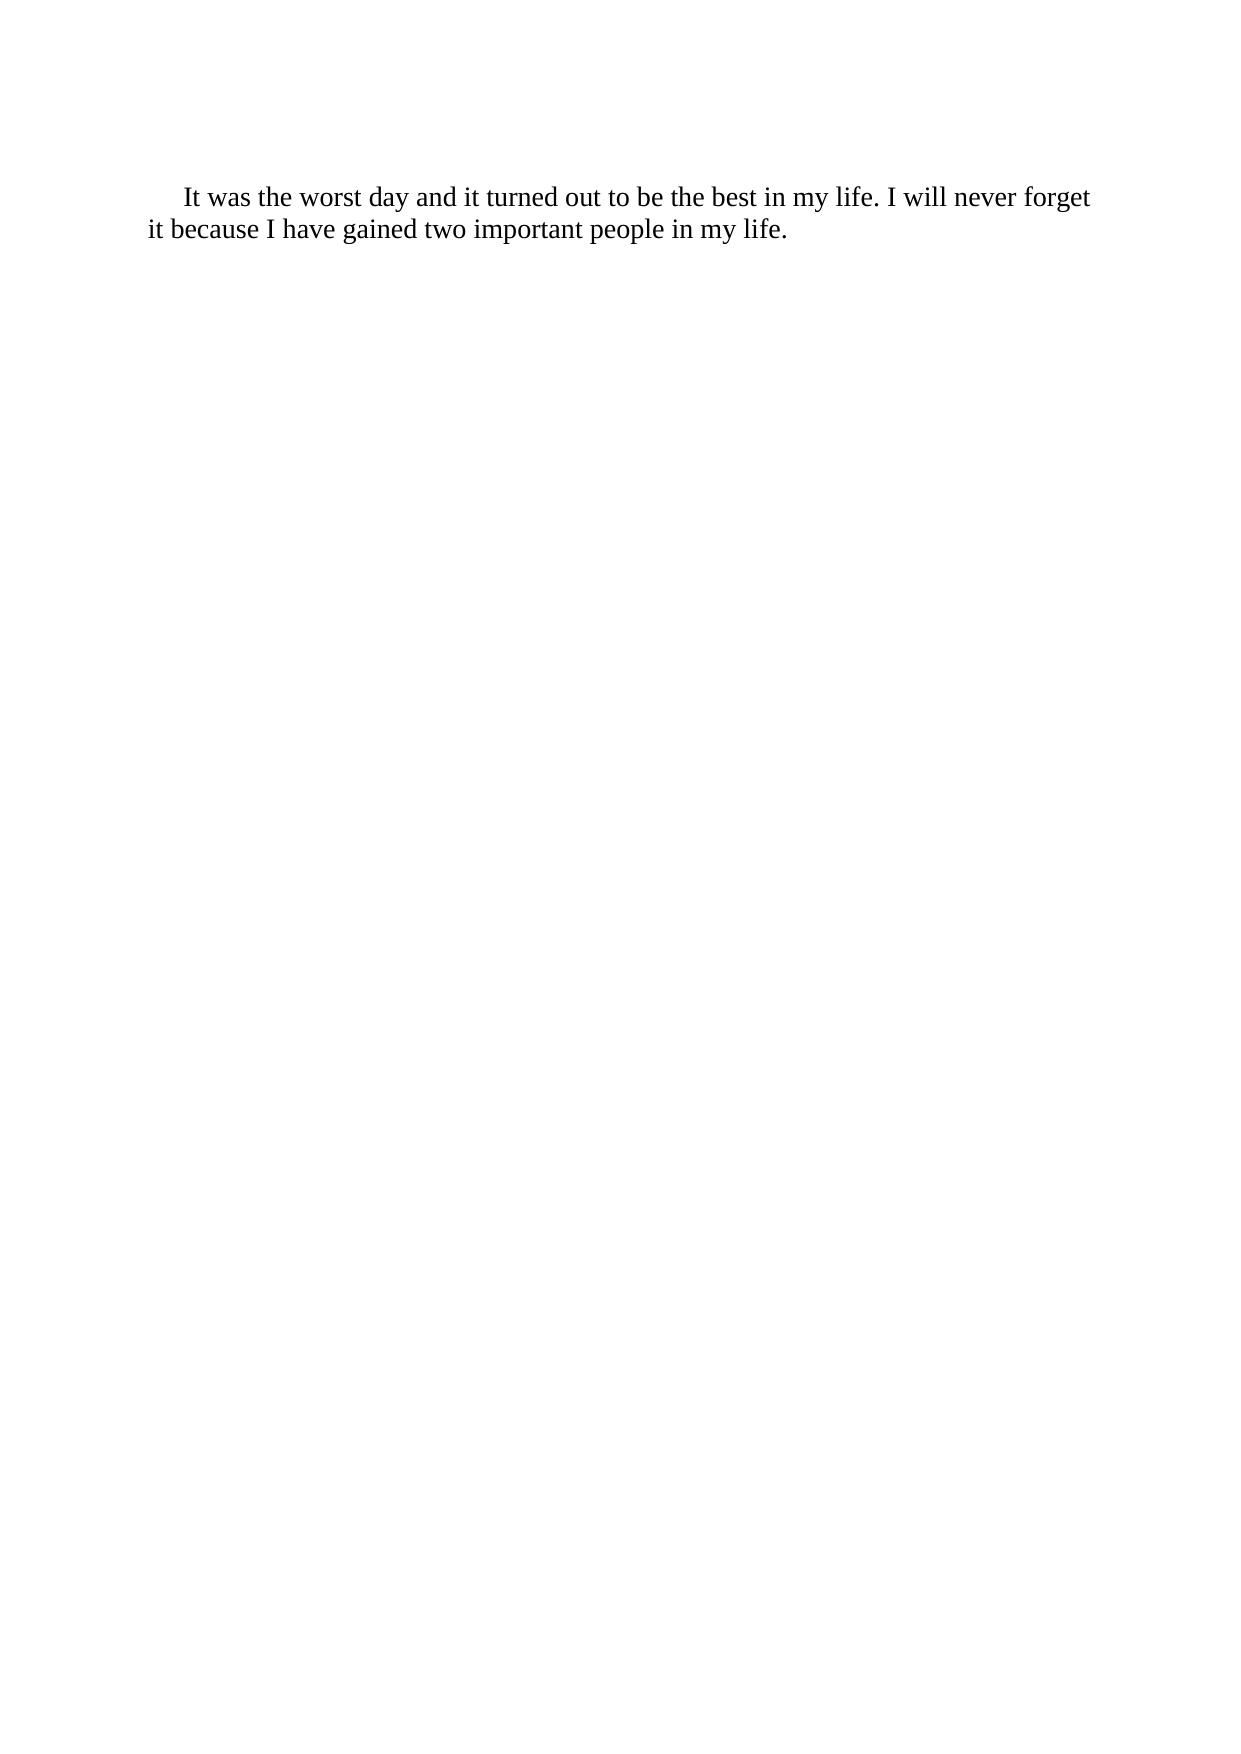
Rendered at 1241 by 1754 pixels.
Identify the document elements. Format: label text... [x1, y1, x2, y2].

text It was the worst day and it turned out to be the best in my life. I will never forget it because I have gained two important people in my life. [148, 180, 1093, 245]
